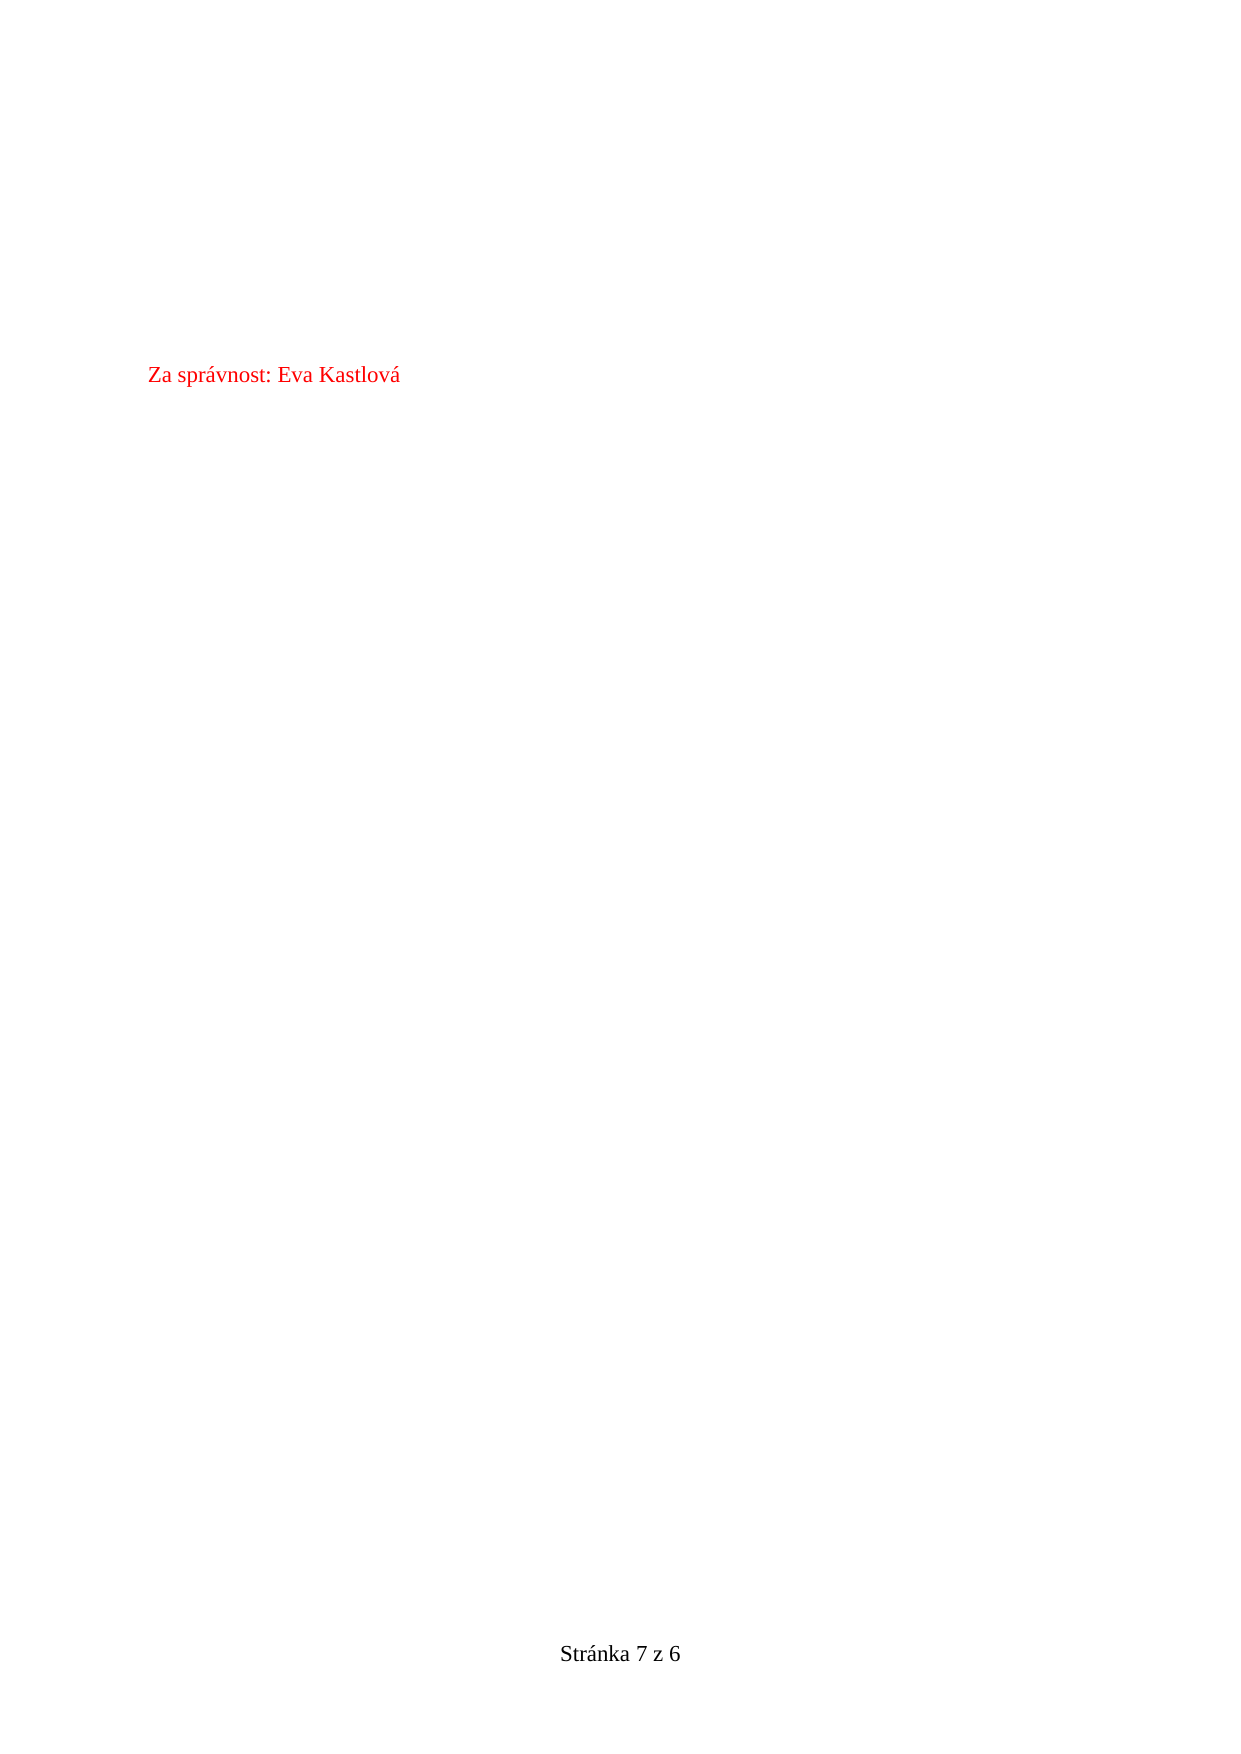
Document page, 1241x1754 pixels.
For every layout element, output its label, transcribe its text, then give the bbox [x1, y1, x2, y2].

text Za správnost: Eva Kastlová [148, 361, 1092, 388]
